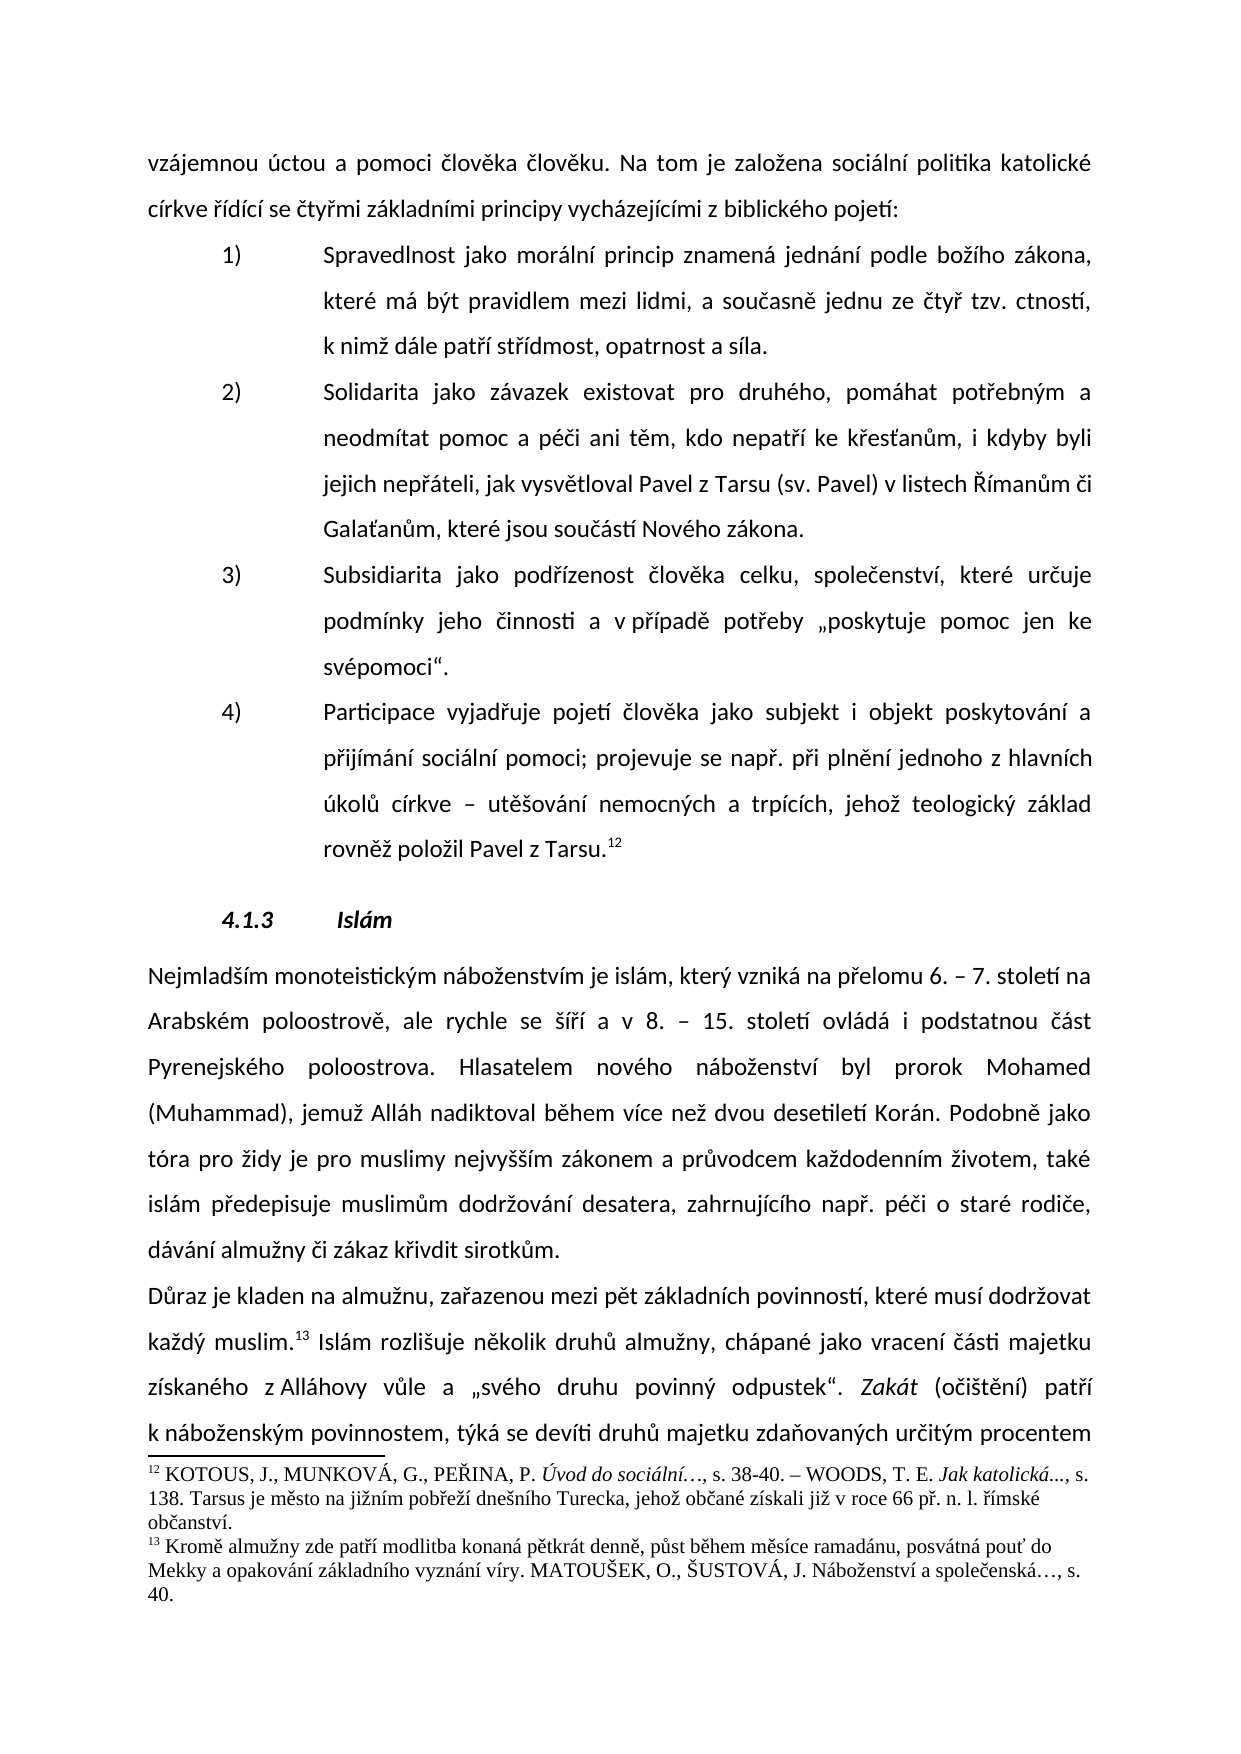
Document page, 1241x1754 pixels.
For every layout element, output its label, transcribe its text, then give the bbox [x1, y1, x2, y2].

subtitle Islám [221, 904, 1093, 935]
text Nejmladším monoteistickým náboženstvím je islám, který vzniká na přelomu 6. – 7. století na Arabském poloostrově, ale rychle se šíří a v 8. – 15. století ovládá i podstatnou část Pyrenejského poloostrova. Hlasatelem nového náboženství byl prorok Mohamed (Muhammad), jemuž Alláh nadiktoval během více než dvou desetiletí Korán. Podobně jako tóra pro židy je pro muslimy nejvyšším zákonem a průvodcem každodenním životem, také islám předepisuje muslimům dodržování desatera, zahrnujícího např. péči o staré rodiče, dávání almužny či zákaz křivdit sirotkům. [148, 960, 1093, 1265]
list Solidarita jako závazek existovat pro druhého, pomáhat potřebným a neodmítat pomoc a péči ani těm, kdo nepatří ke křesťanům, i kdyby byli jejich nepřáteli, jak vysvětloval Pavel z Tarsu (sv. Pavel) v listech Římanům či Galaťanům, které jsou součástí Nového zákona. [221, 376, 1093, 544]
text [148, 148, 1093, 224]
list Spravedlnost jako morální princip znamená jednání podle božího zákona, které má být pravidlem mezi lidmi, a současně jednu ze čtyř tzv. ctností, k nimž dále patří střídmost, opatrnost a síla. [221, 239, 1093, 361]
list Subsidiarita jako podřízenost člověka celku, společenství, které určuje podmínky jeho činnosti a v případě potřeby „poskytuje pomoc jen ke svépomoci“. [221, 559, 1093, 681]
list Participace vyjadřuje pojetí člověka jako subjekt i objekt poskytování a přijímání sociální pomoci; projevuje se např. při plnění jednoho z hlavních úkolů církve – utěšování nemocných a trpících, jehož teologický základ rovněž položil Pavel z Tarsu. [221, 696, 1093, 864]
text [148, 1280, 1093, 1448]
